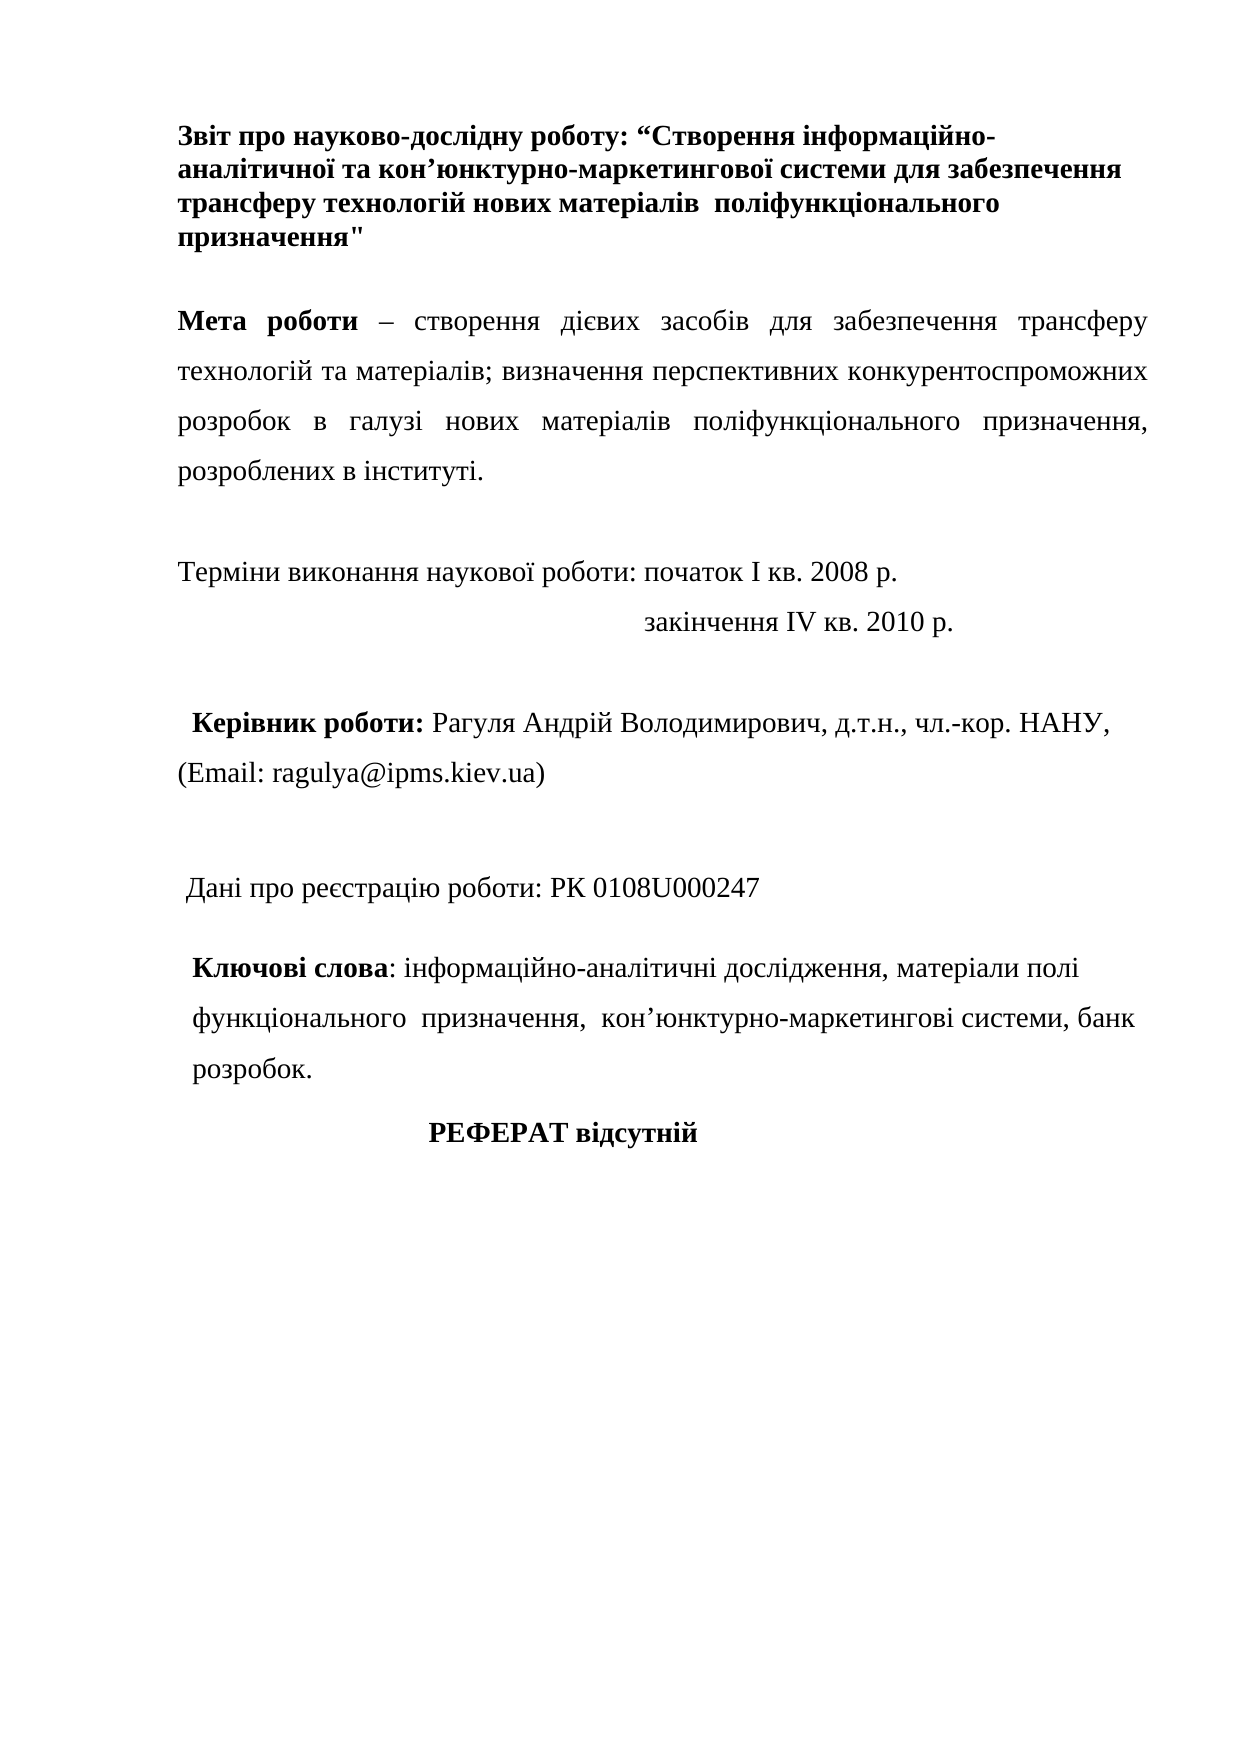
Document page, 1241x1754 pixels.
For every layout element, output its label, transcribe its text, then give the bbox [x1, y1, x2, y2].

text Ключові слова: інформаційно-аналітичні дослідження, матеріали полі функціонального призначення, кон’юнктурно-маркетингові системи, банк розробок. [192, 950, 1152, 1084]
text Мета роботи – cтворення дієвих засобів для забезпечення трансферу технологій та матеріалів; визначення перспективних конкурентоспроможних розробок в галузі нових матеріалів поліфункціонального призначення, розроблених в інституті. [177, 303, 1149, 487]
text Терміни виконання наукової роботи: початок І кв. 2008 р. [177, 554, 1152, 588]
text Звіт про науково-дослідну роботу: “Створення інформаційно-аналітичної та кон’юнктурно-маркетингової системи для забезпечення трансферу технологій нових матеріалів поліфункціонального призначення" [177, 118, 1152, 252]
text Керівник роботи: Рагуля Андрій Володимирович, д.т.н., чл.-кор. НАНУ, (Email: ragulya@ipms.kiev.ua) [177, 705, 1152, 825]
text закінчення IV кв. 2010 р. [177, 604, 1152, 638]
text РЕФЕРАТ відсутній [428, 1102, 1152, 1152]
text Дані про реєстрацію роботи: РК 0108U000247 [178, 870, 1152, 903]
